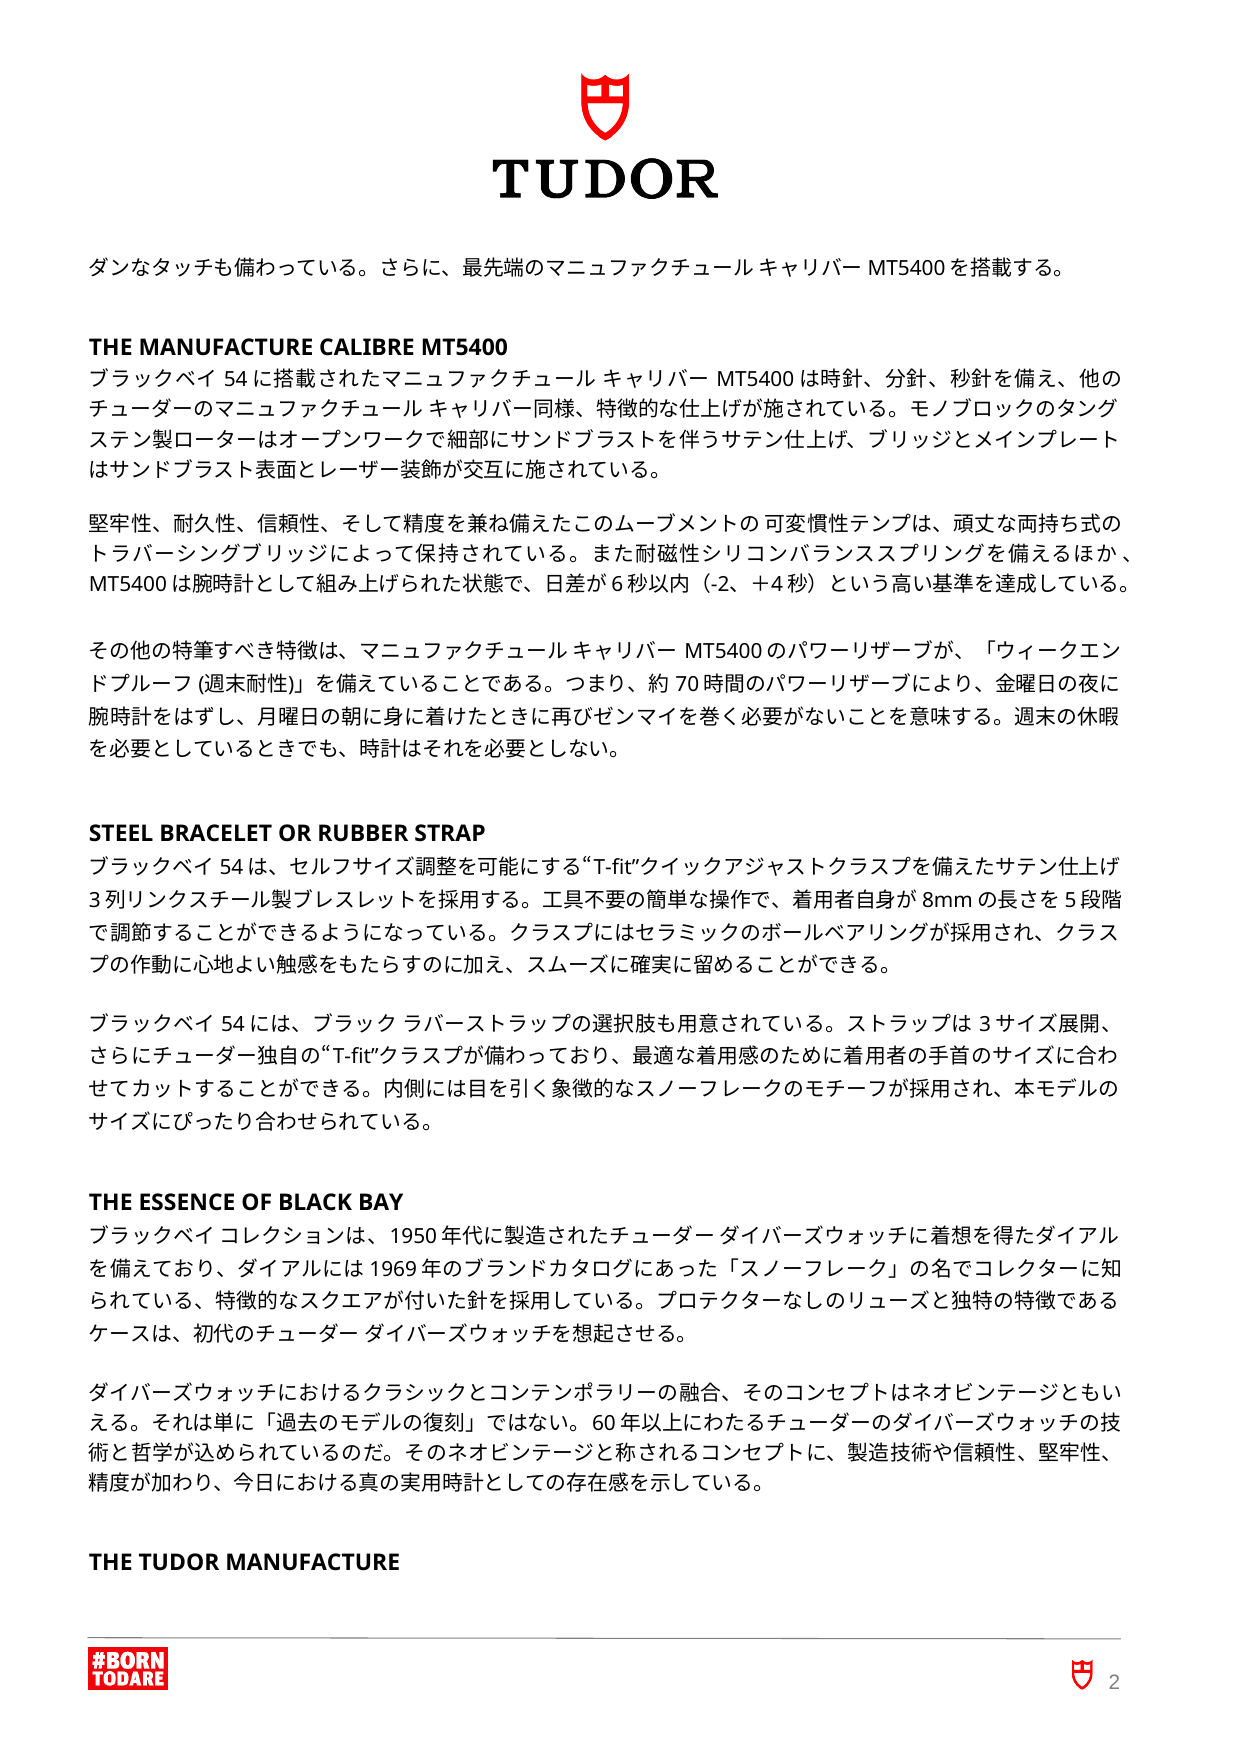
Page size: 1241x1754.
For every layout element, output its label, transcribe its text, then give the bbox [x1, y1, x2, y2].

text ダイバーズウォッチにおけるクラシックとコンテンポラリーの融合、そのコンセプトはネオビンテージともいえる。それは単に「過去のモデルの復刻」ではない。60年以上にわたるチューダーのダイバーズウォッチの技術と哲学が込められているのだ。そのネオビンテージと称されるコンセプトに、製造技術や信頼性、堅牢性、精度が加わり、今日における真の実用時計としての存在感を示している。 [89, 1376, 1122, 1497]
picture [88, 1647, 168, 1690]
picture [492, 73, 718, 199]
text その他の特筆すべき特徴は、マニュファクチュール キャリバー MT5400のパワーリザーブが、「ウィークエンドプルーフ (週末耐性)」を備えていることである。つまり、約70時間のパワーリザーブにより、金曜日の夜に腕時計をはずし、月曜日の朝に身に着けたときに再びゼンマイを巻く必要がないことを意味する。週末の休暇を必要としているときでも、時計はそれを必要としない。 [89, 634, 1122, 763]
text ブラックベイ 54は、セルフサイズ調整を可能にする“T-fit”クイックアジャストクラスプを備えたサテン仕上げ3列リンクスチール製ブレスレットを採用する。工具不要の簡単な操作で、着用者自身が8mmの長さを5段階で調節することができるようになっている。クラスプにはセラミックのボールベアリングが採用され、クラスプの作動に心地よい触感をもたらすのに加え、スムーズに確実に留めることができる。 [89, 851, 1122, 979]
picture [1072, 1659, 1093, 1690]
text THE MANUFACTURE CALIBRE MT5400 [89, 331, 1122, 362]
text THE TUDOR MANUFACTURE [89, 1546, 1122, 1577]
text ブラックベイ 54には、ブラック ラバーストラップの選択肢も用意されている。ストラップは3サイズ展開、さらにチューダー独自の“T-fit”クラスプが備わっており、最適な着用感のために着用者の手首のサイズに合わせてカットすることができる。内側には目を引く象徴的なスノーフレークのモチーフが採用され、本モデルのサイズにぴったり合わせられている。 [89, 1007, 1122, 1135]
text THE ESSENCE OF BLACK BAY [89, 1186, 1122, 1217]
text 堅牢性、耐久性、信頼性、そして精度を兼ね備えたこのムーブメントの 可変慣性テンプは、頑丈な両持ち式のトラバーシングブリッジによって保持されている。また耐磁性シリコンバランススプリングを備えるほか、MT5400は腕時計として組み上げられた状態で、日差が6秒以内（-2、＋4秒）という高い基準を達成している。 [89, 507, 1122, 598]
text ブラックベイ 54に搭載されたマニュファクチュール キャリバー MT5400は時針、分針、秒針を備え、他のチューダーのマニュファクチュール キャリバー同様、特徴的な仕上げが施されている。モノブロックのタングステン製ローターはオープンワークで細部にサンドブラストを伴うサテン仕上げ、ブリッジとメインプレートはサンドブラスト表面とレーザー装飾が交互に施されている。 [89, 362, 1122, 483]
text ブラックベイ コレクションは、1950年代に製造されたチューダー ダイバーズウォッチに着想を得たダイアルを備えており、ダイアルには1969年のブランドカタログにあった「スノーフレーク」の名でコレクターに知られている、特徴的なスクエアが付いた針を採用している。プロテクターなしのリューズと独特の特徴であるケースは、初代のチューダー ダイバーズウォッチを想起させる。 [89, 1219, 1122, 1347]
text STEEL BRACELET OR RUBBER STRAP [89, 817, 1122, 848]
